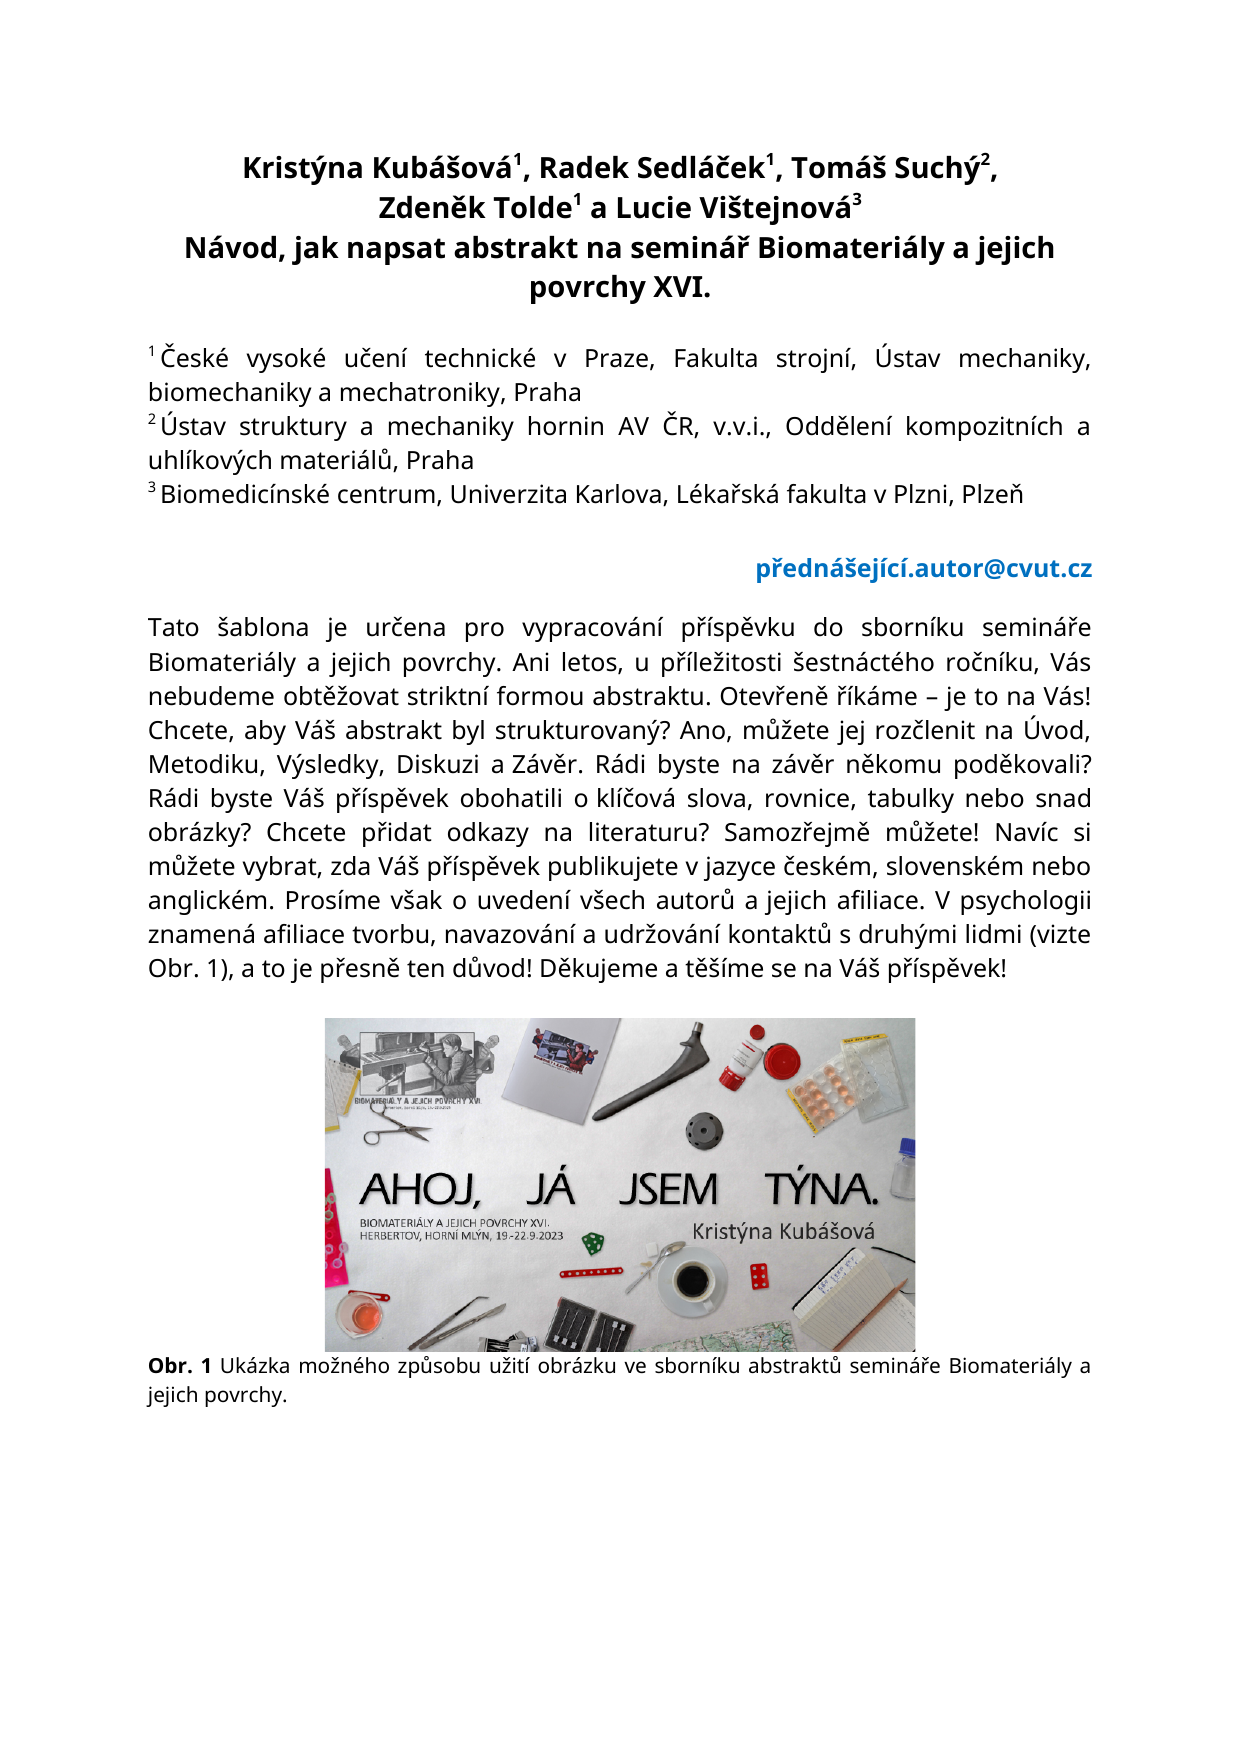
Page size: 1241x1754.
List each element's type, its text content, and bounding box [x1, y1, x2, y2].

text Návod, jak napsat abstrakt na seminář Biomateriály a jejich povrchy XVI. [148, 227, 1093, 306]
picture [324, 1018, 916, 1352]
text přednášející.autor@cvut.cz [148, 551, 1093, 585]
text 3 Biomedicínské centrum, Univerzita Karlova, Lékařská fakulta v Plzni, Plzeň [148, 477, 1093, 511]
text Kristýna Kubášová1, Radek Sedláček1, Tomáš Suchý2, [148, 148, 1093, 187]
text 1 České vysoké učení technické v Praze, Fakulta strojní, Ústav mechaniky, biomechaniky a mechatroniky, Praha [148, 340, 1093, 408]
text Tato šablona je určena pro vypracování příspěvku do sborníku semináře Biomateriály a jejich povrchy. Ani letos, u příležitosti šestnáctého ročníku, Vás nebudeme obtěžovat striktní formou abstraktu. Otevřeně říkáme – je to na Vás! Chcete, aby Váš abstrakt byl strukturovaný? Ano, můžete jej rozčlenit na Úvod, Metodiku, Výsledky, Diskuzi a Závěr. Rádi byste na závěr někomu poděkovali? Rádi byste Váš příspěvek obohatili o klíčová slova, rovnice, tabulky nebo snad obrázky? Chcete přidat odkazy na literaturu? Samozřejmě můžete! Navíc si můžete vybrat, zda Váš příspěvek publikujete v jazyce českém, slovenském nebo anglickém. Prosíme však o uvedení všech autorů a jejich afiliace. V psychologii znamená afiliace tvorbu, navazování a udržování kontaktů s druhými lidmi (vizte Obr. 1), a to je přesně ten důvod! Děkujeme a těšíme se na Váš příspěvek! [148, 610, 1093, 985]
text Zdeněk Tolde1 a Lucie Vištejnová3 [148, 187, 1093, 227]
text 2 Ústav struktury a mechaniky hornin AV ČR, v.v.i., Oddělení kompozitních a uhlíkových materiálů, Praha [148, 408, 1093, 477]
text Obr. 1 Ukázka možného způsobu užití obrázku ve sborníku abstraktů semináře Biomateriály a jejich povrchy. [148, 1352, 1093, 1408]
